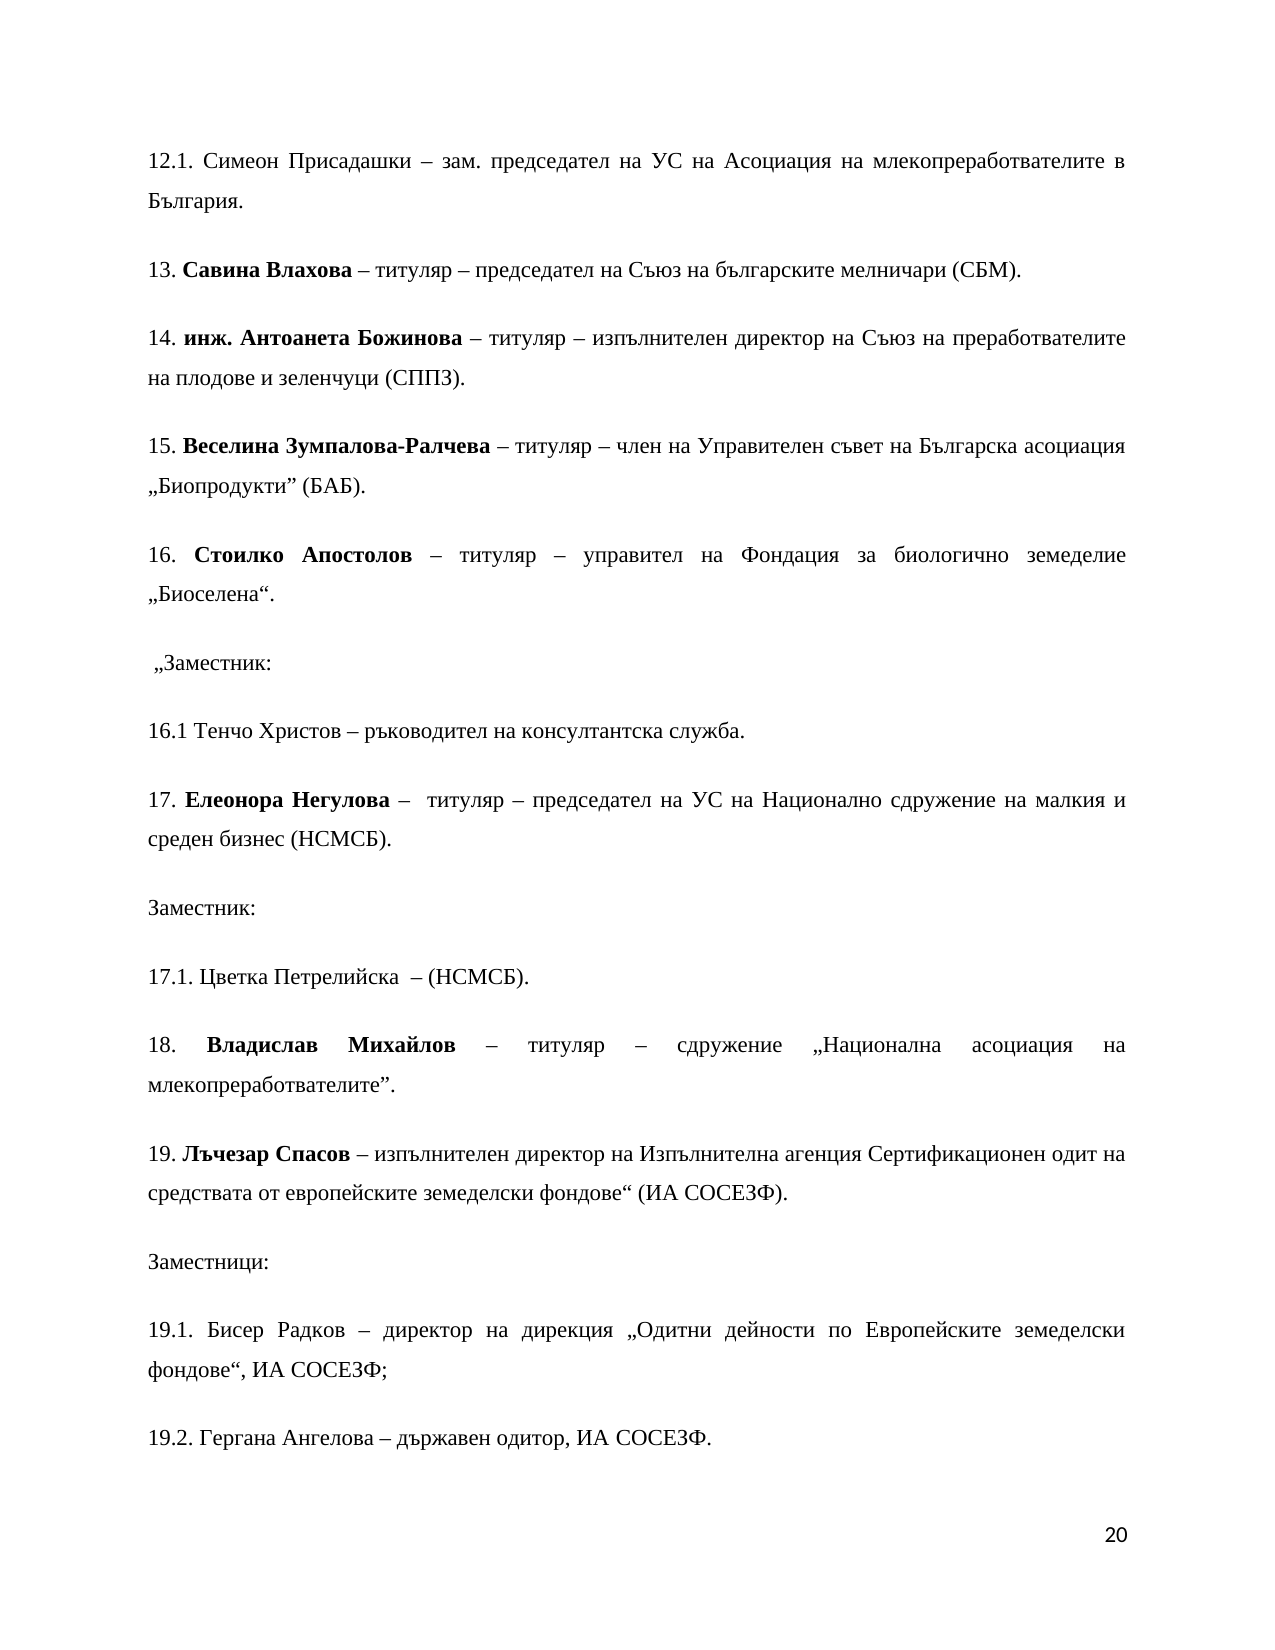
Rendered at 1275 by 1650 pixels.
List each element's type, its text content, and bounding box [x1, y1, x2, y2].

text 14. инж. Антоанета Божинова – титуляр – изпълнителен директор на Съюз на преработвателите на плодове и зеленчуци (СППЗ). [148, 324, 1127, 390]
text Заместник: [148, 894, 1127, 921]
text Заместници: [148, 1248, 1127, 1274]
text 15. Веселина Зумпалова-Ралчева – титуляр – член на Управителен съвет на Българска асоциация „Биопродукти” (БАБ). [148, 432, 1127, 498]
text 19. Лъчезар Спасов – изпълнителен директор на Изпълнителна агенция Сертификационен одит на средствата от европейските земеделски фондове“ (ИА СОСЕЗФ). [148, 1139, 1127, 1205]
text 17.1. Цветка Петрелийска – (НСМСБ). [148, 963, 1127, 989]
text 19.2. Гергана Ангелова – държавен одитор, ИА СОСЕЗФ. [148, 1424, 1127, 1451]
text 13. Савина Влахова – титуляр – председател на Съюз на българските мелничари (СБМ). [148, 256, 1127, 282]
text „Заместник: [148, 649, 1127, 675]
text 16.1 Тенчо Христов – ръководител на консултантска служба. [148, 717, 1127, 744]
text 18. Владислав Михайлов – титуляр – сдружение „Национална асоциация на млекопреработвателите”. [148, 1031, 1127, 1097]
text 16. Стоилко Апостолов – титуляр – управител на Фондация за биологично земеделие „Биоселена“. [148, 541, 1127, 606]
text 17. Елеонора Негулова – титуляр – председател на УС на Национално сдружение на малкия и среден бизнес (НСМСБ). [148, 786, 1127, 852]
text 12.1. Симеон Присадашки – зам. председател на УС на Асоциация на млекопреработвателите в България. [148, 148, 1127, 213]
text 19.1. Бисер Радков – директор на дирекция „Одитни дейности по Европейските земеделски фондове“, ИА СОСЕЗФ; [148, 1316, 1127, 1382]
